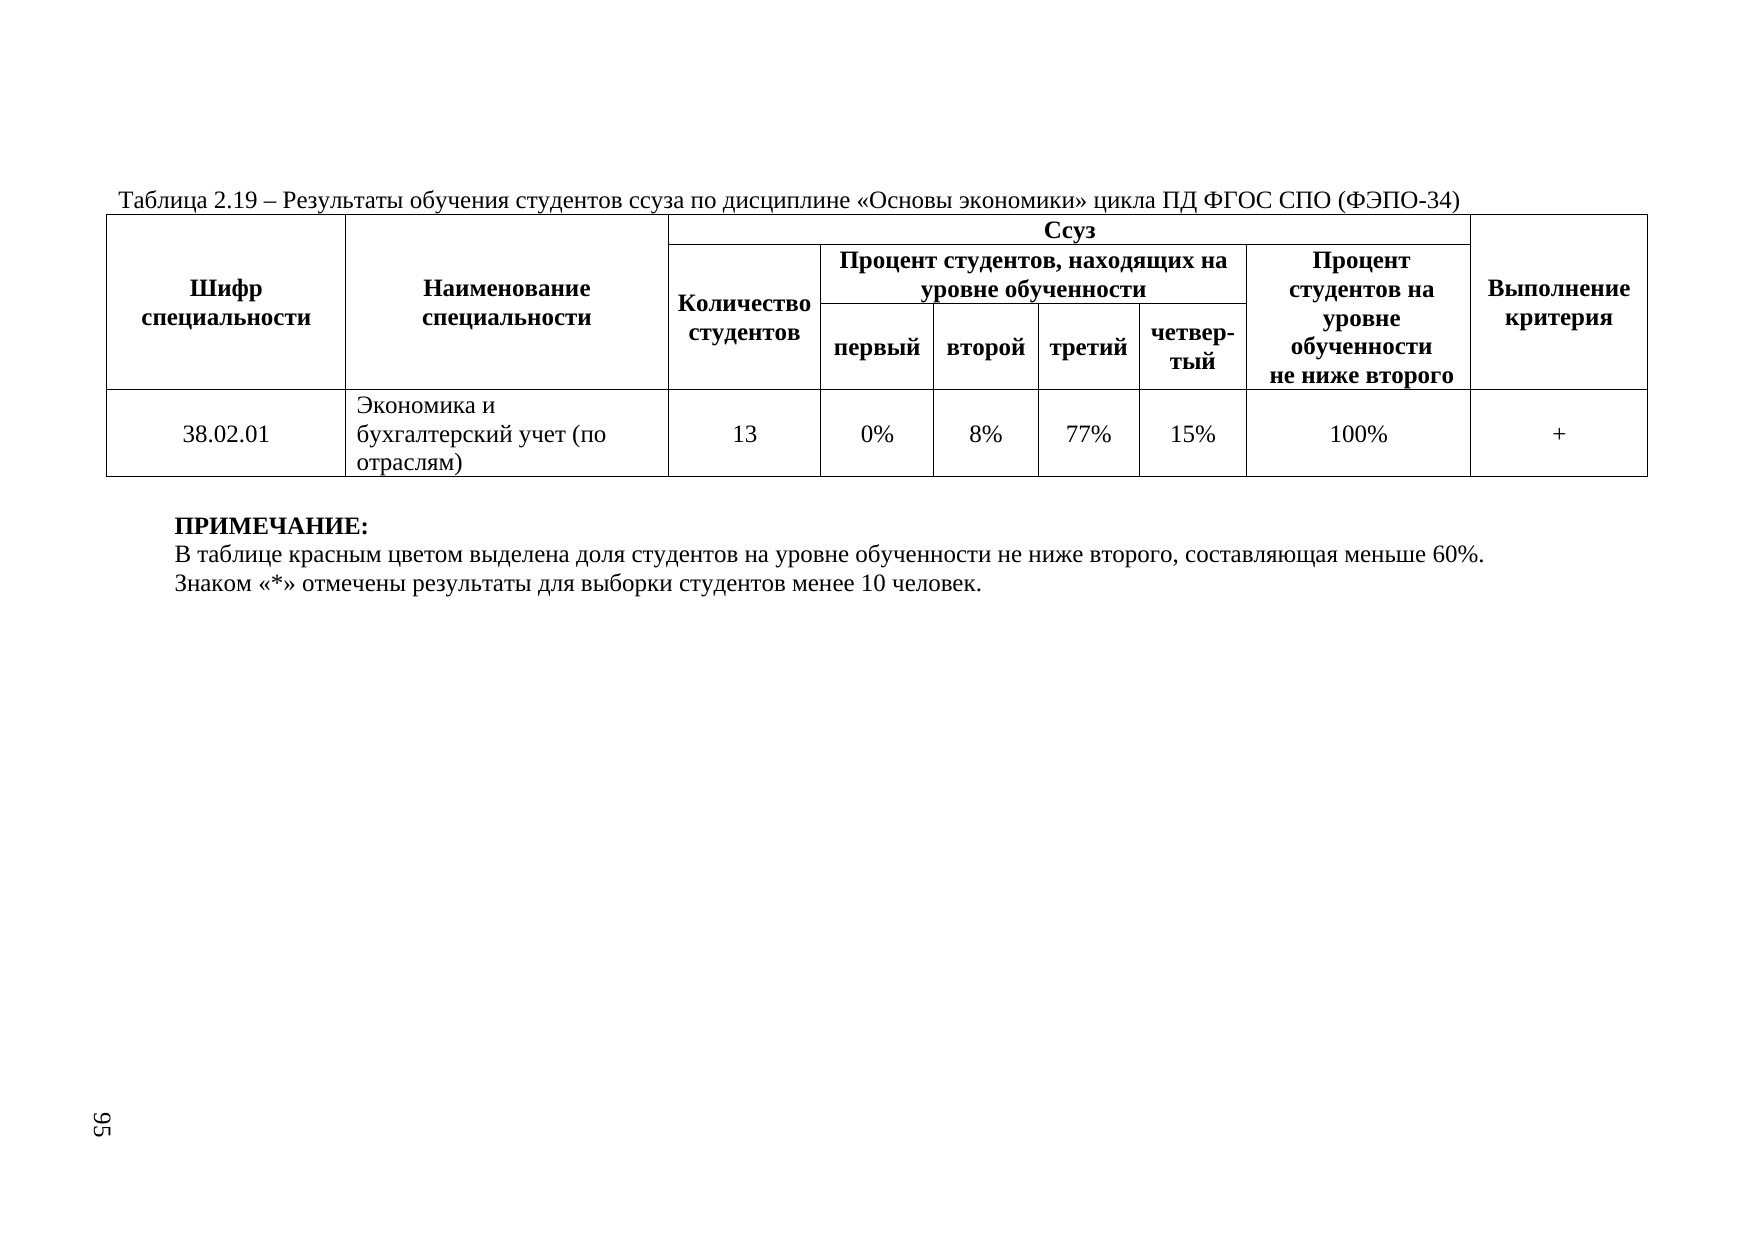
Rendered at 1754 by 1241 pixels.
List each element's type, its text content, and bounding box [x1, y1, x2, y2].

table_cell 15% [1140, 390, 1246, 476]
table_header Наименование специальности [346, 215, 668, 389]
table_cell 0% [821, 390, 933, 476]
table_cell Экономика и бухгалтерский учет (по отраслям) [346, 390, 668, 476]
text Знаком «*» отмечены результаты для выборки студентов менее 10 человек. [118, 568, 1636, 597]
text Таблица 2.19 – Результаты обучения студентов ссуза по дисциплине «Основы экономики» цикла ПД ФГОС СПО (ФЭПО-34) [118, 186, 1636, 214]
table_cell Процент студентов на уровне обученности не ниже второго [1247, 245, 1470, 389]
text ПРИМЕЧАНИЕ: [118, 511, 1636, 539]
table_cell 8% [934, 390, 1038, 476]
table_cell Количество студентов [669, 245, 820, 389]
table_cell второй [934, 304, 1038, 389]
table_cell 100% [1247, 390, 1470, 476]
table_cell Процент студентов, находящих на уровне обученности [821, 245, 1246, 303]
table_header Выполнение критерия [1471, 215, 1647, 389]
table_header Ссуз [669, 215, 1470, 244]
table_cell 38.02.01 [107, 390, 345, 476]
table_cell четвер-тый [1140, 304, 1246, 389]
table_header Шифр специальности [107, 215, 345, 389]
table_cell 13 [669, 390, 820, 476]
table_cell 77% [1039, 390, 1139, 476]
table_cell третий [1039, 304, 1139, 389]
table_cell первый [821, 304, 933, 389]
table_cell + [1471, 390, 1647, 476]
text В таблице красным цветом выделена доля студентов на уровне обученности не ниже второго, составляющая меньше 60%. [118, 539, 1636, 568]
